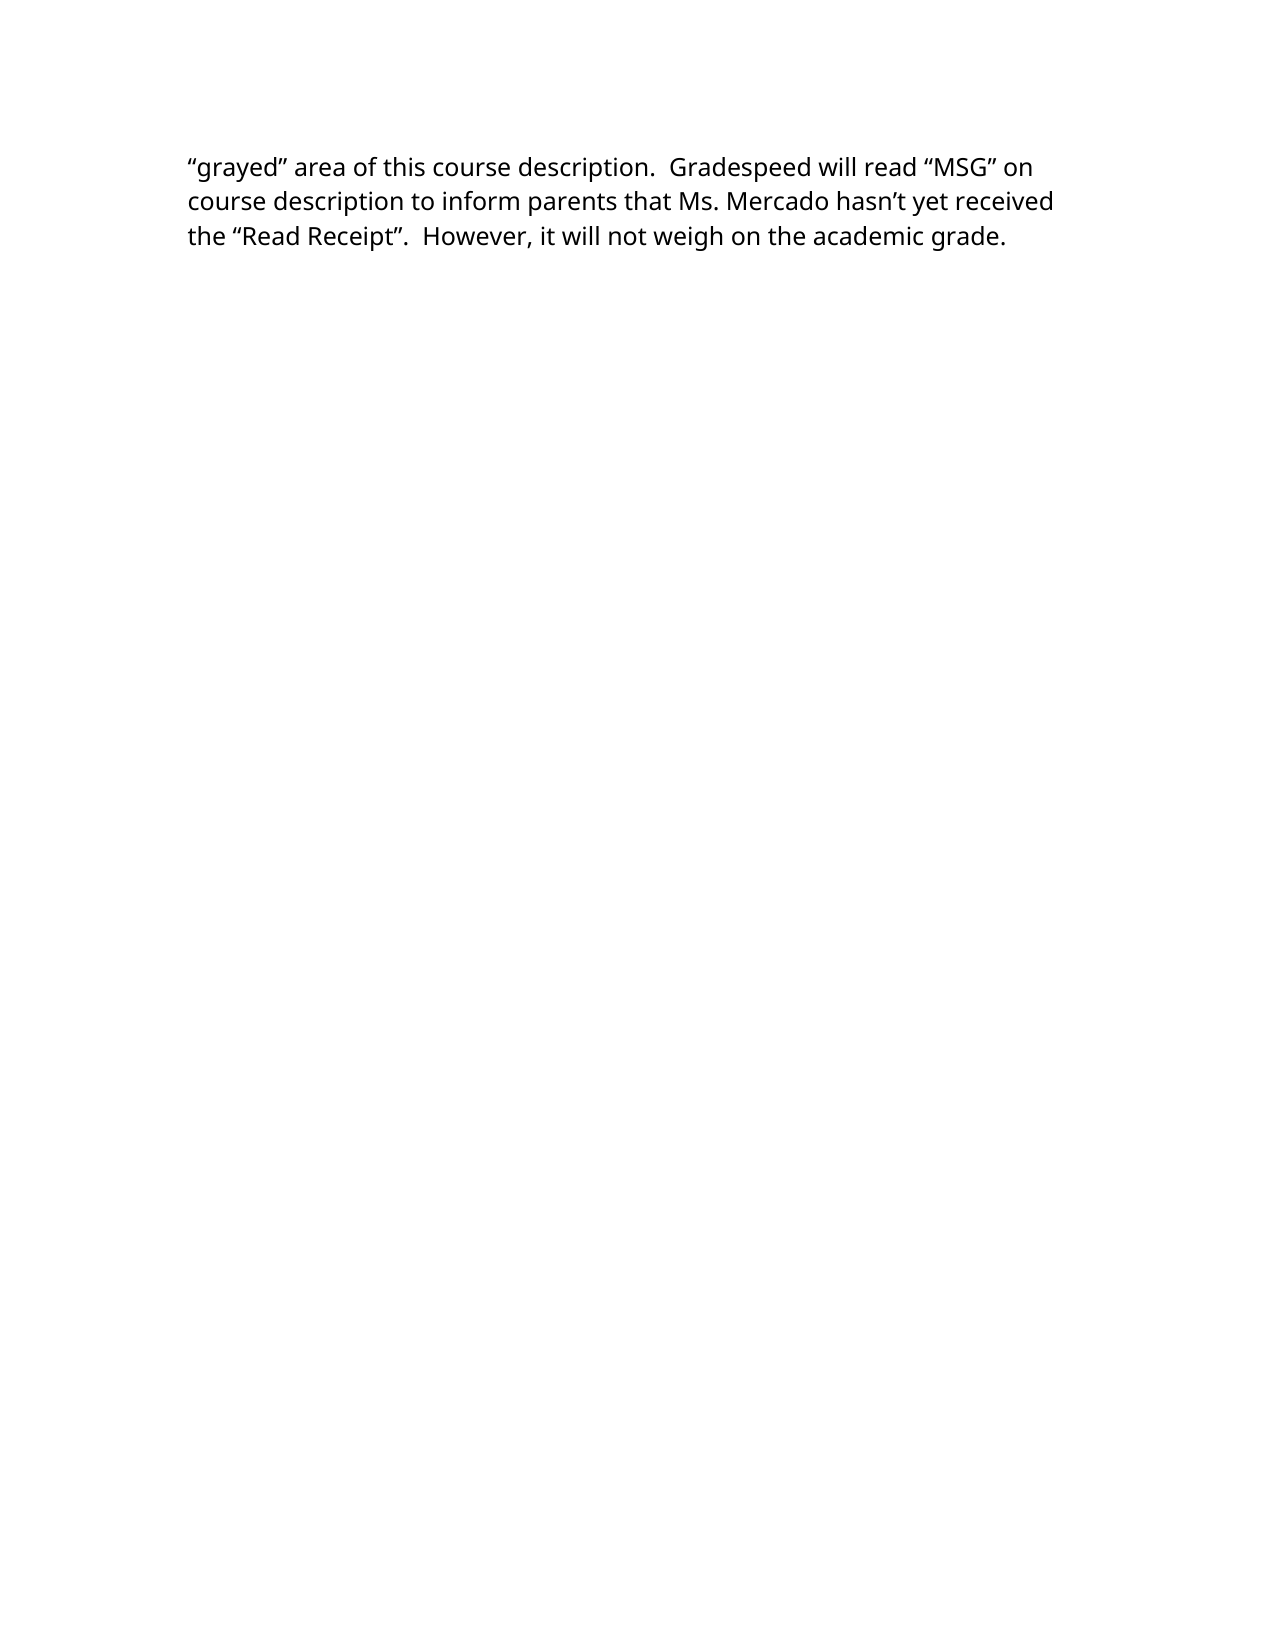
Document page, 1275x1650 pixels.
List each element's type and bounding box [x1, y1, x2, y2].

text [187, 150, 1087, 252]
